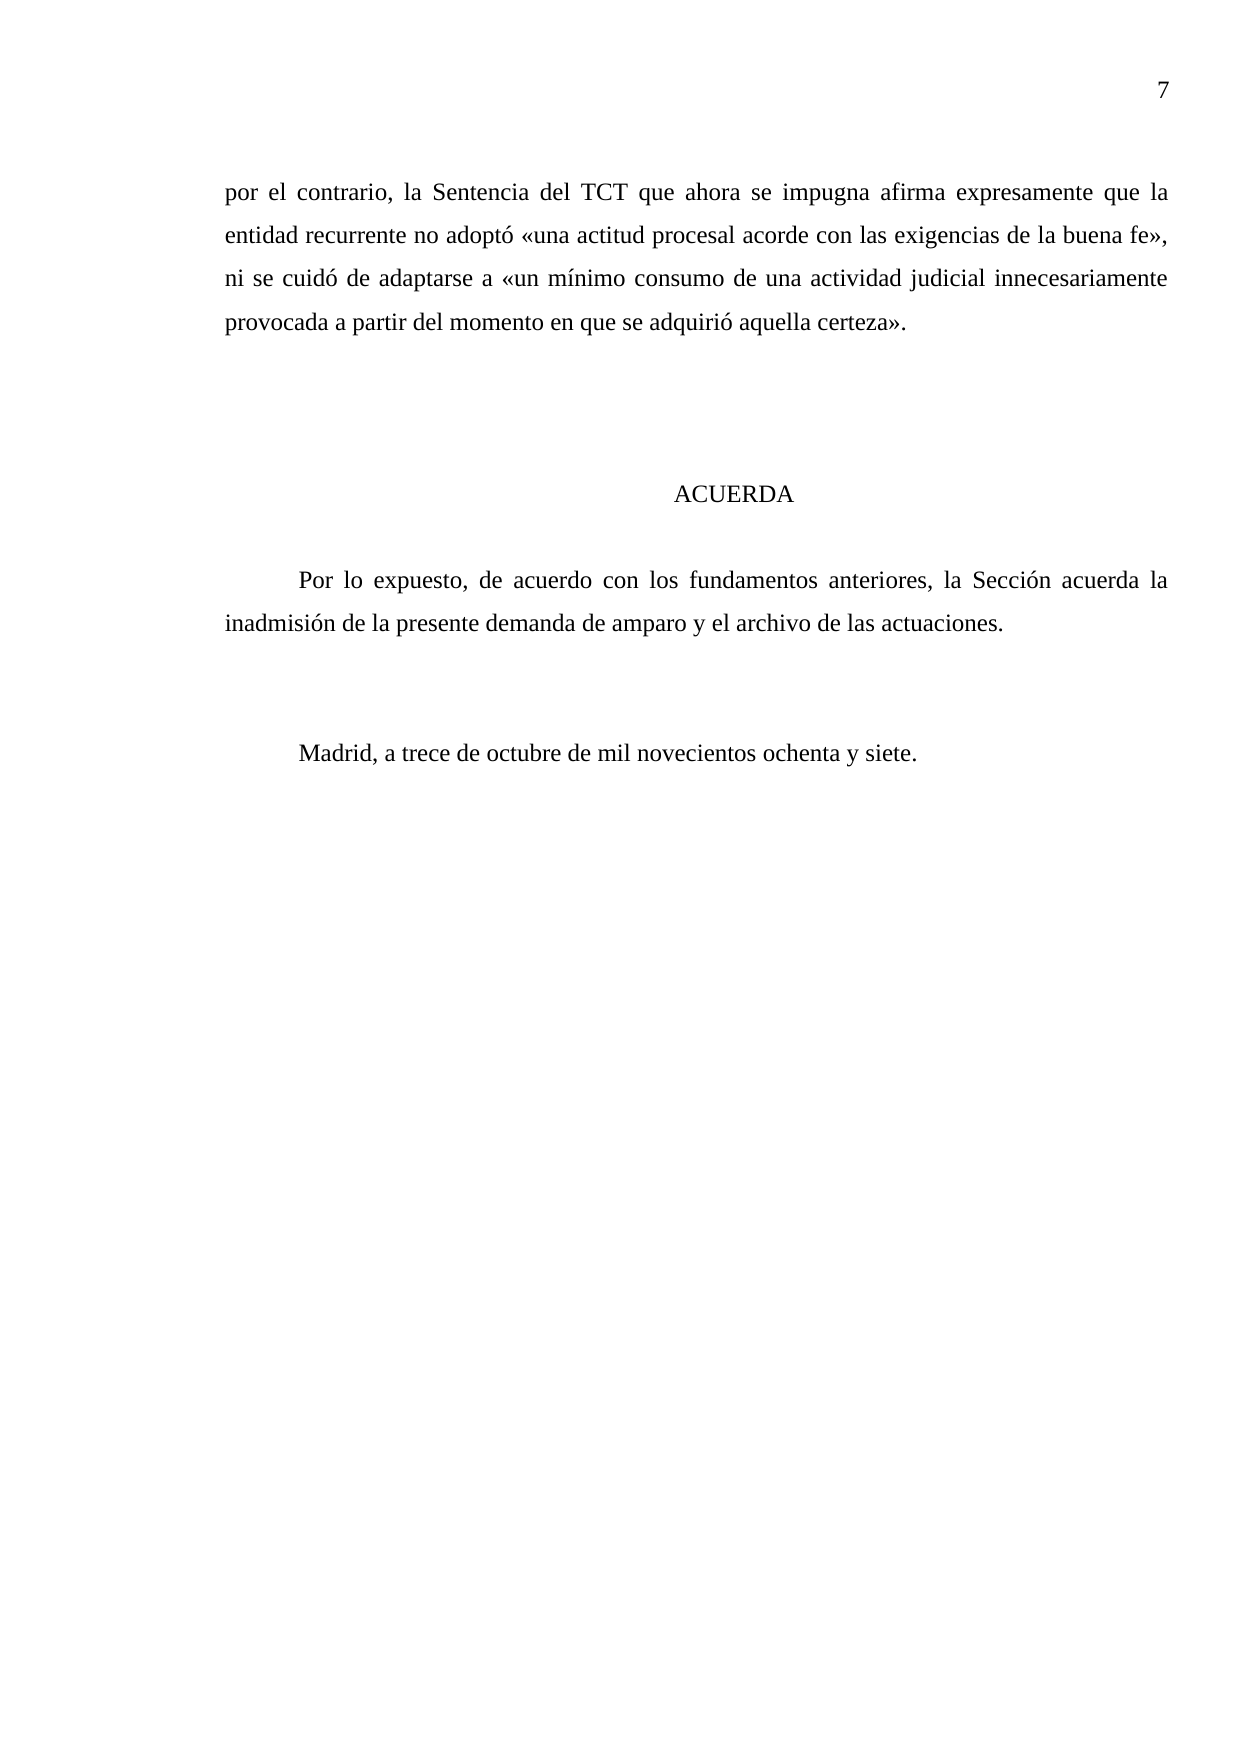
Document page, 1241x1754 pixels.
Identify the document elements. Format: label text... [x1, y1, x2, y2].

text ACUERDA [224, 479, 1169, 508]
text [224, 177, 1169, 335]
text Por lo expuesto, de acuerdo con los fundamentos anteriores, la Sección acuerda la inadmisión de la presente demanda de amparo y el archivo de las actuaciones. [224, 565, 1169, 637]
text Madrid, a trece de octubre de mil novecientos ochenta y siete. [224, 738, 1169, 767]
